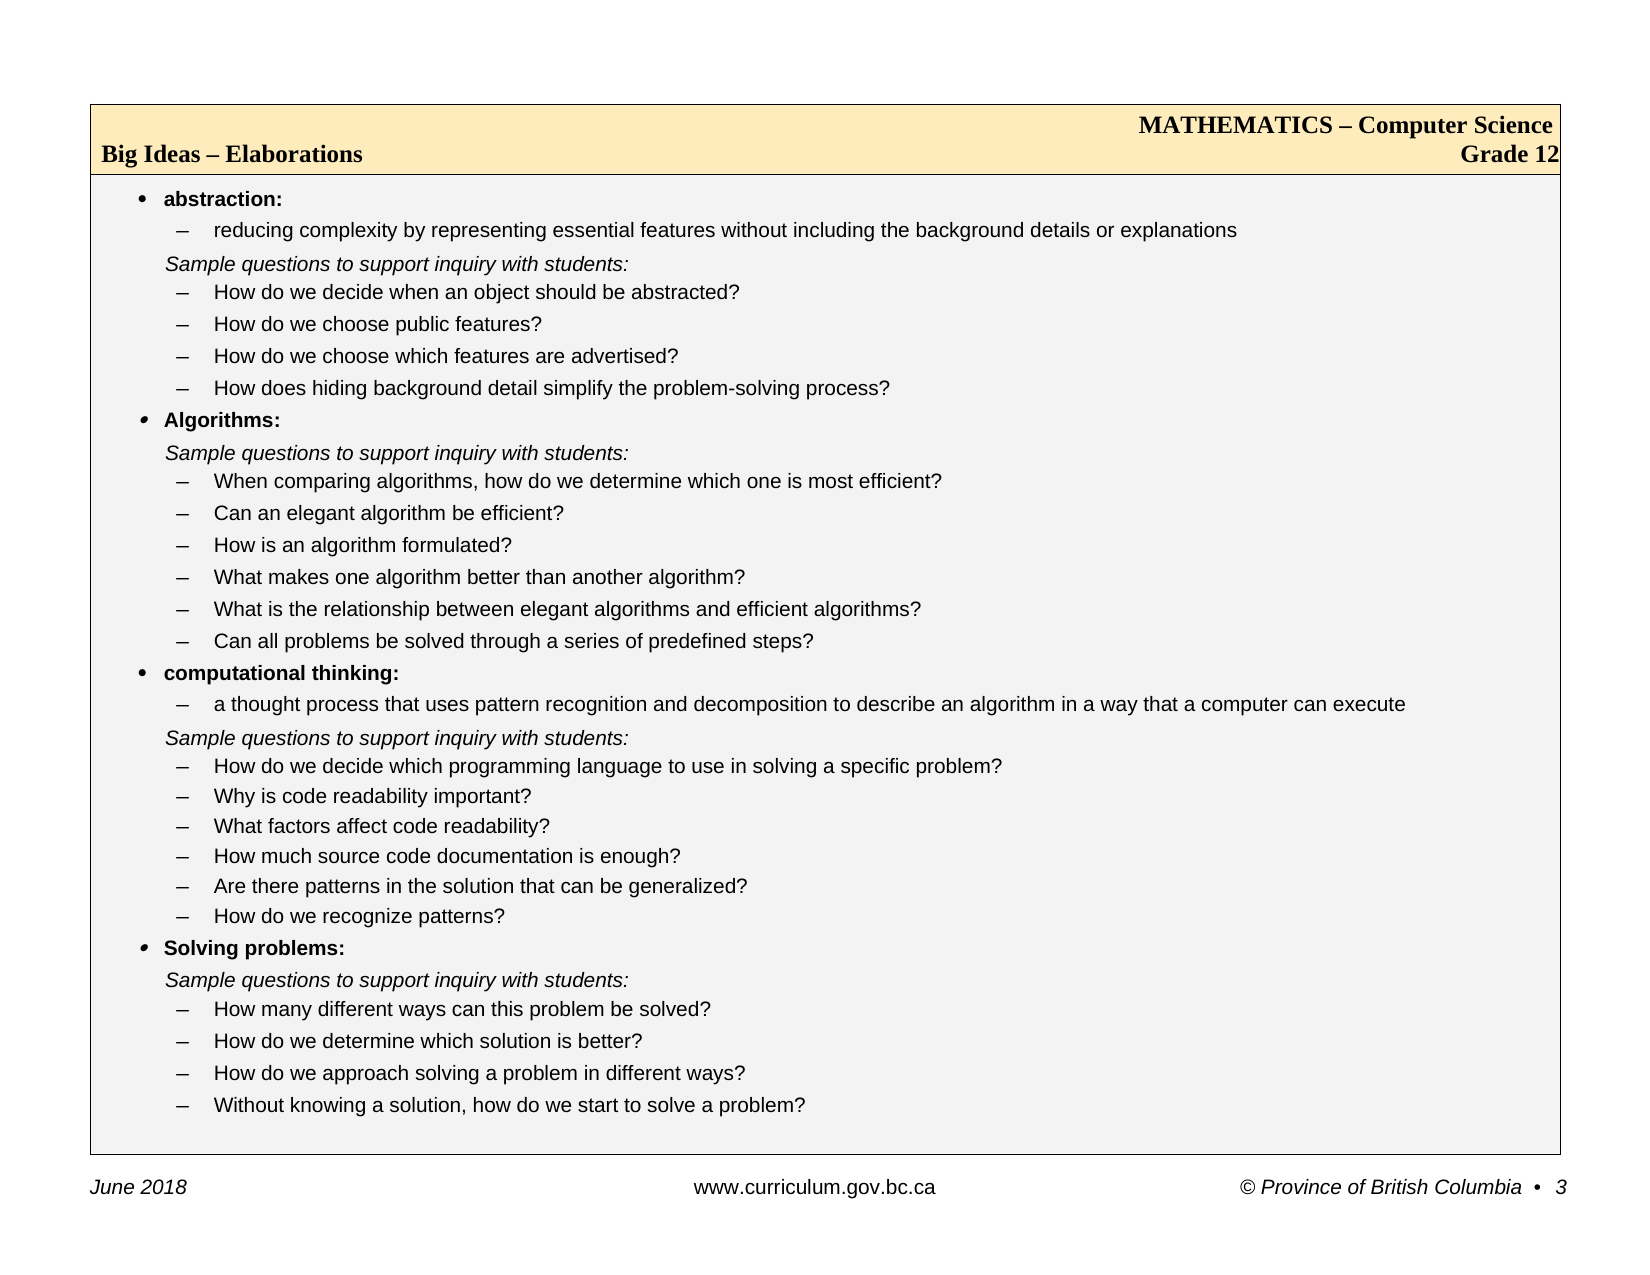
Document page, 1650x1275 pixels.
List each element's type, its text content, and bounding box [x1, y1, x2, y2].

table_header MATHEMATICS – Computer Science Big Ideas – Elaborations Grade 12 [91, 105, 1560, 174]
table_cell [91, 175, 1560, 1153]
